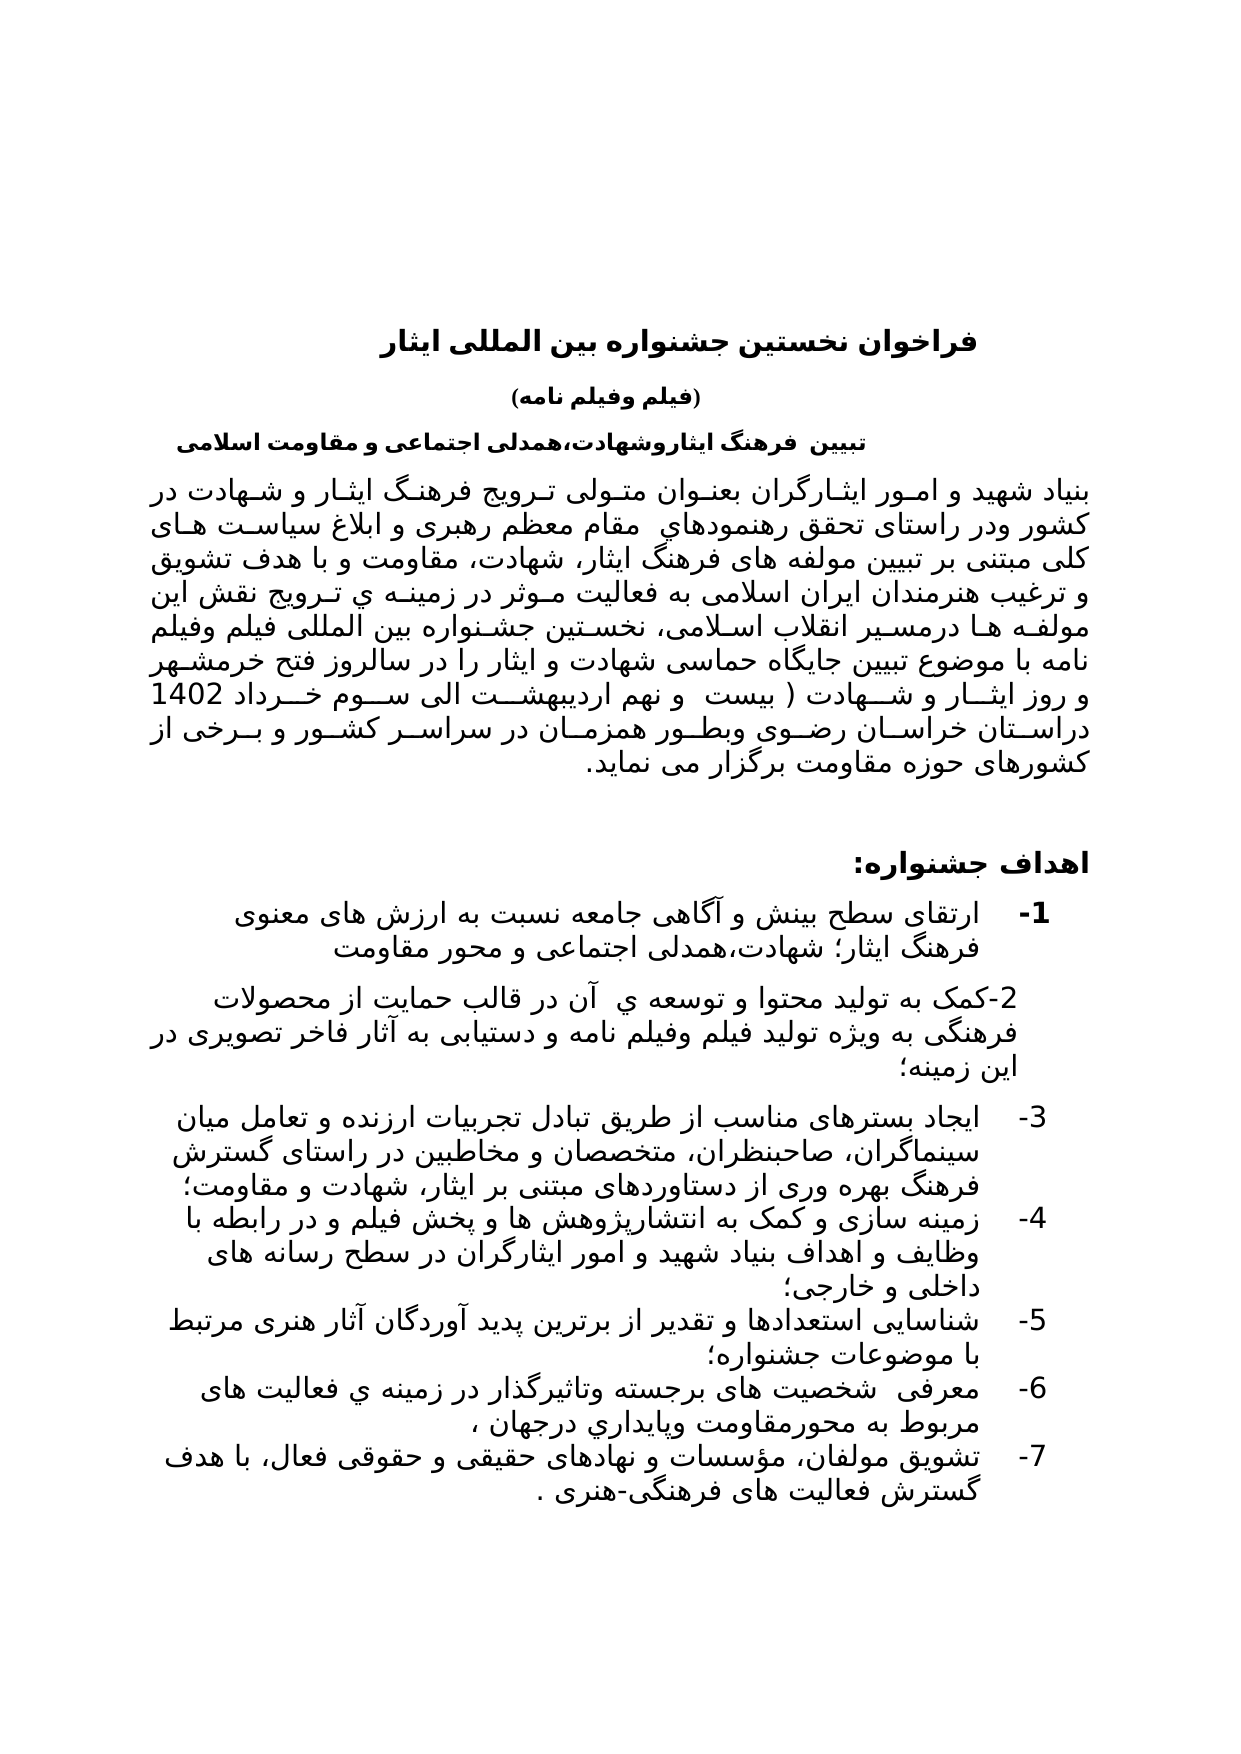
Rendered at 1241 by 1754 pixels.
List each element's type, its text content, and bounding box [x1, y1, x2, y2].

list معرفی شخصیت های برجسته وتاثیرگذار در زمینه ي فعالیت های مربوط به محورمقاومت وپايداري درجهان ، [150, 1372, 1018, 1439]
text فراخوان نخستین جشنواره بین المللی ایثار [150, 324, 1208, 358]
list ارتقای سطح بینش و آگاهی جامعه نسبت به ارزش های معنوی فرهنگ ایثار؛ شهادت،همدلی اجتماعی و محور مقاومت [150, 897, 1018, 965]
text تبیین فرهنگ ایثاروشهادت،همدلی اجتماعی و مقاومت اسلامی [32, 428, 1090, 455]
text (فیلم وفیلم نامه) [32, 383, 1090, 410]
text 2-کمک به تولید محتوا و توسعه ي آن در قالب حمایت از محصولات فرهنگی به ویژه تولید فیلم وفیلم نامه و دستیابی به آثار فاخر تصویری در این زمینه؛ [150, 981, 1018, 1083]
text اهداف جشنواره: [150, 846, 1090, 880]
list تشویق مولفان، مؤسسات و نهادهای حقیقی و حقوقی فعال، با هدف گسترش فعالیت های فرهنگی-هنری . [150, 1439, 1018, 1507]
list شناسایی استعدادها و تقدیر از برترین پدید آوردگان آثار هنری مرتبط با موضوعات جشنواره؛ [150, 1304, 1018, 1372]
list ایجاد بسترهای مناسب از طریق تبادل تجربيات ارزنده و تعامل میان سینماگران، صاحبنظران، متخصصان و مخاطبین در راستای گسترش فرهنگ بهره وری از دستاوردهای مبتنی بر ایثار، شهادت و مقاومت؛ [150, 1100, 1018, 1202]
text بنیاد شهید و امور ایثارگران بعنوان متولی ترویج فرهنگ ایثار و شهادت در کشور ودر راستای تحقق رهنمودهاي مقام معظم رهبری و ابلاغ سیاست های کلی مبتنی بر تبیین مولفه های فرهنگ ایثار، شهادت، مقاومت و با هدف تشویق و ترغیب هنرمندان ایران اسلامی به فعالیت موثر در زمینه ي ترویج نقش این مولفه ها درمسیر انقلاب اسلامی، نخستین جشنواره بین المللی فیلم وفیلم نامه با موضوع تبیین جایگاه حماسی شهادت و ایثار را در سالروز فتح خرمشهر و روز ایثار و شهادت ( بیست و نهم اردیبهشت الی سوم خرداد 1402 دراستان خراسان رضوی وبطور همزمان در سراسر کشور و برخی از کشورهای حوزه مقاومت برگزار می نماید. [150, 474, 1090, 779]
list زمینه سازی و کمک به انتشارپژوهش ها و پخش فیلم و در رابطه با وظایف و اهداف بنیاد شهید و امور ایثارگران در سطح رسانه های داخلی و خارجی؛ [150, 1202, 1018, 1304]
